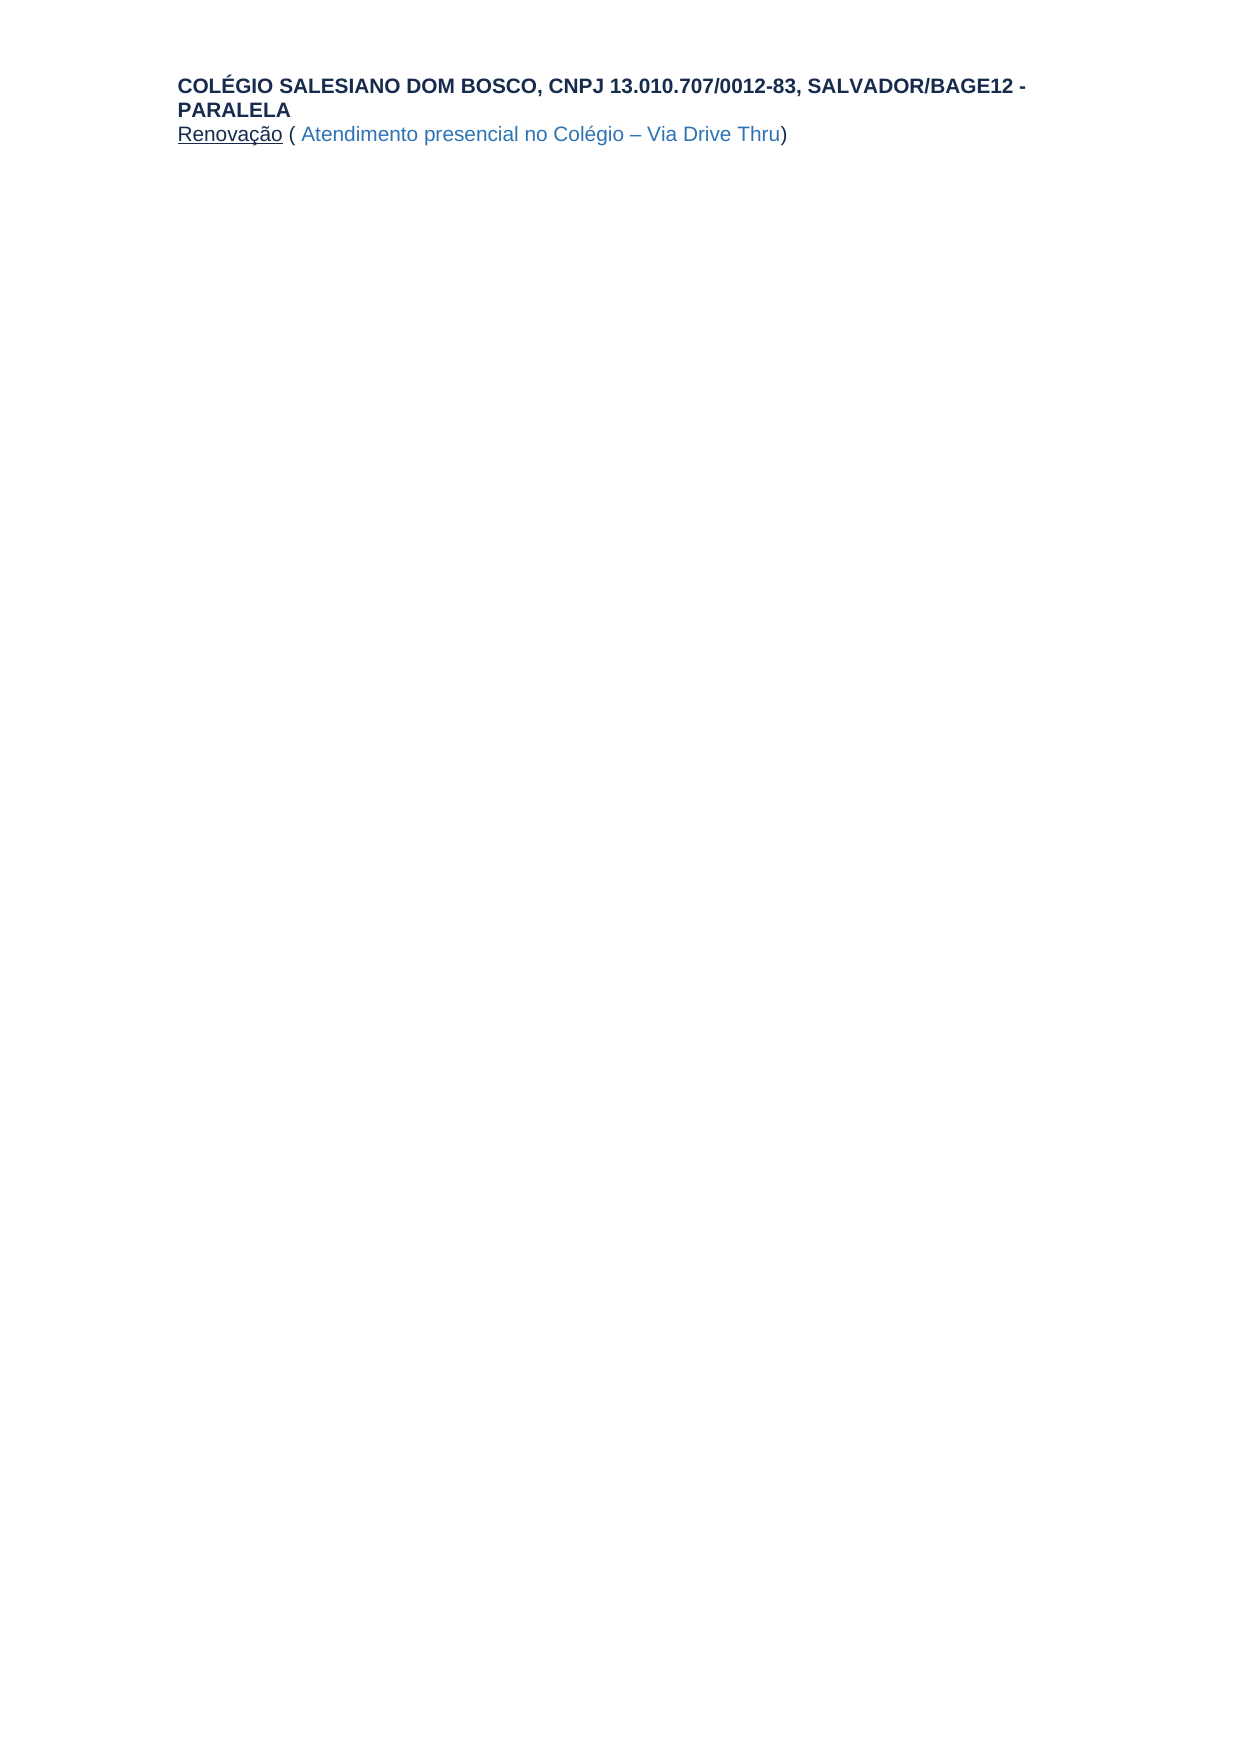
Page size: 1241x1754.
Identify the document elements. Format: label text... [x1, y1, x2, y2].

text COLÉGIO SALESIANO DOM BOSCO, CNPJ 13.010.707/0012-83, SALVADOR/BAGE12 - PARALELA Renovação ( Atendimento presencial no Colégio – Via Drive Thru) [177, 74, 1063, 146]
